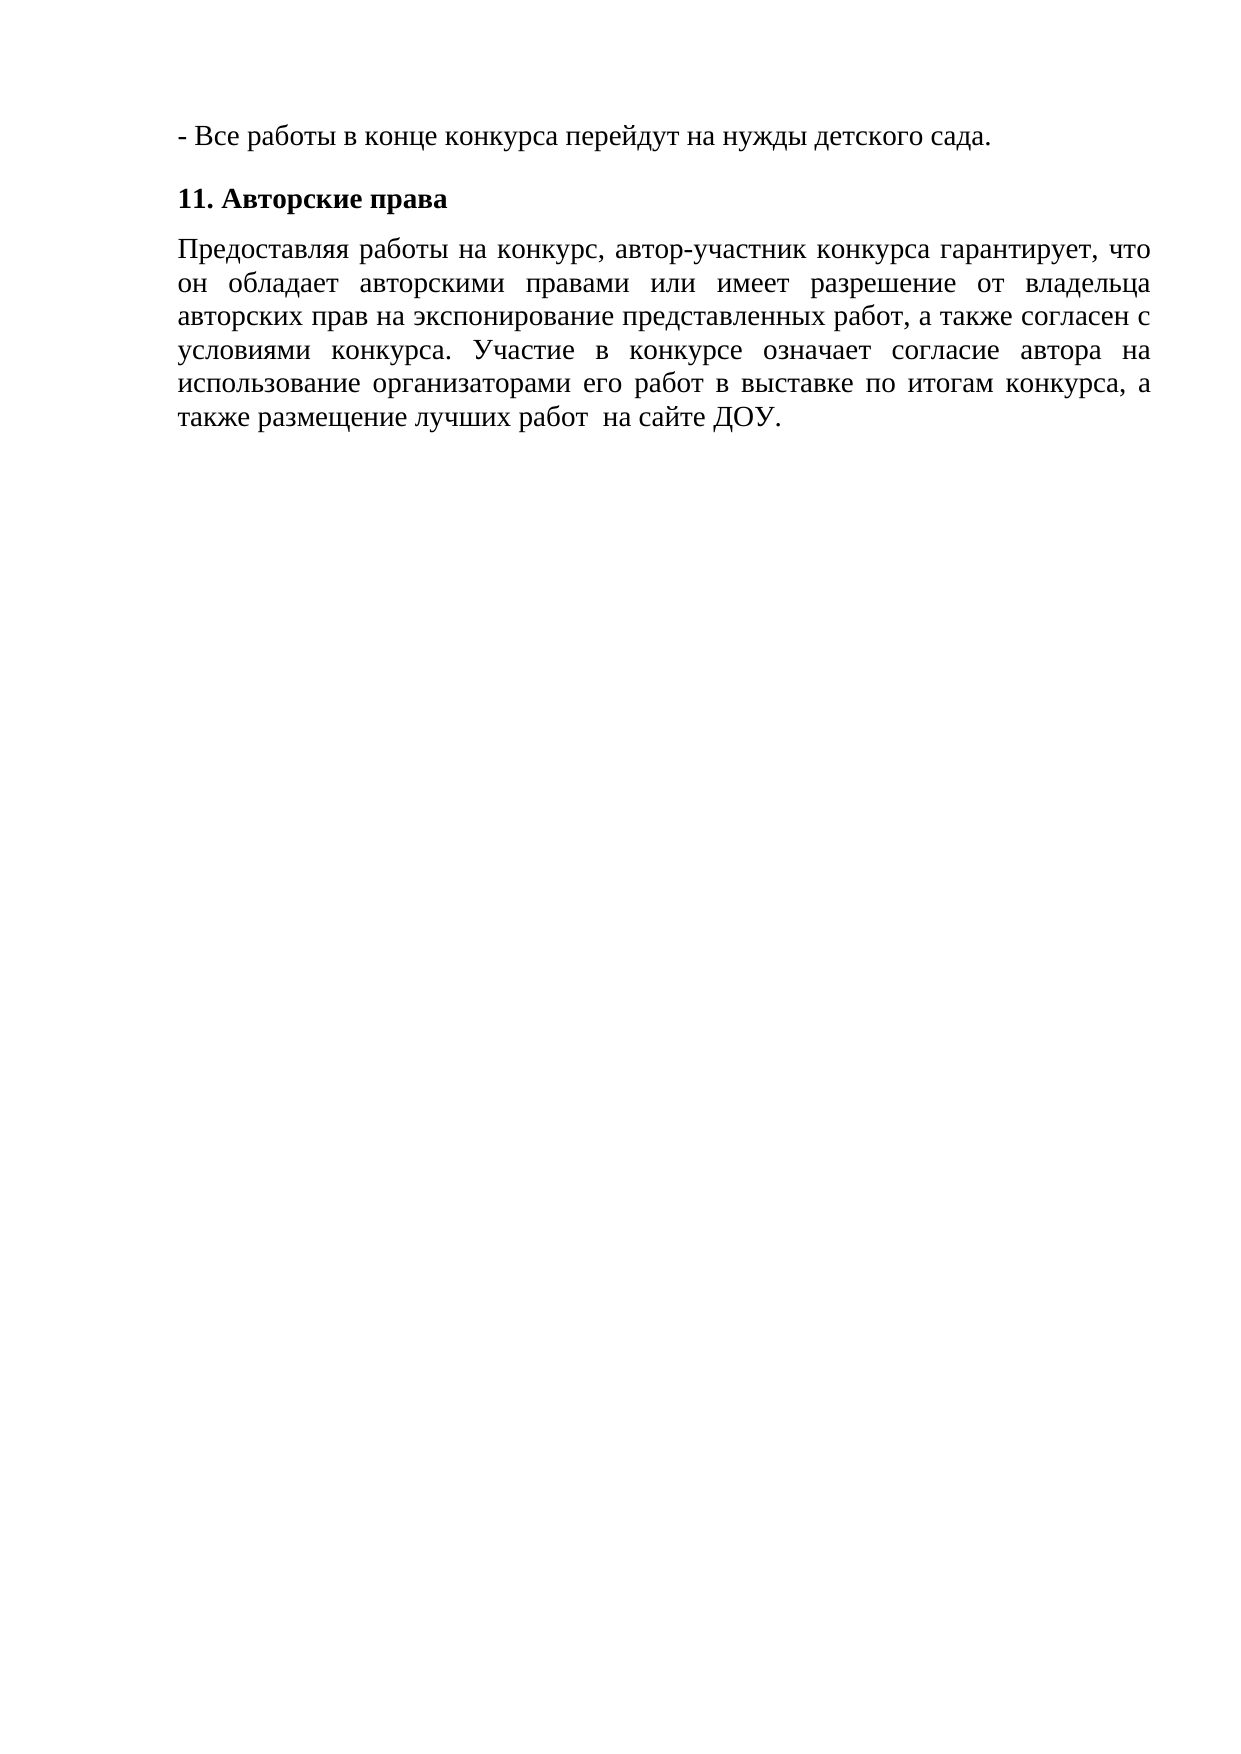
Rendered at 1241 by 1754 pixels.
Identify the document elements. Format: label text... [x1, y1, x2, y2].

text Предоставляя работы на конкурс, автор-участник конкурса гарантирует, что он обладает авторскими правами или имеет разрешение от владельца авторских прав на экспонирование представленных работ, а также согласен с условиями конкурса. Участие в конкурсе означает согласие автора на использование организаторами его работ в выставке по итогам конкурса, а также размещение лучших работ на сайте ДОУ. [177, 231, 1152, 432]
text 11. Авторские права [177, 181, 1152, 214]
text - Все работы в конце конкурса перейдут на нужды детского сада. [177, 118, 1152, 152]
